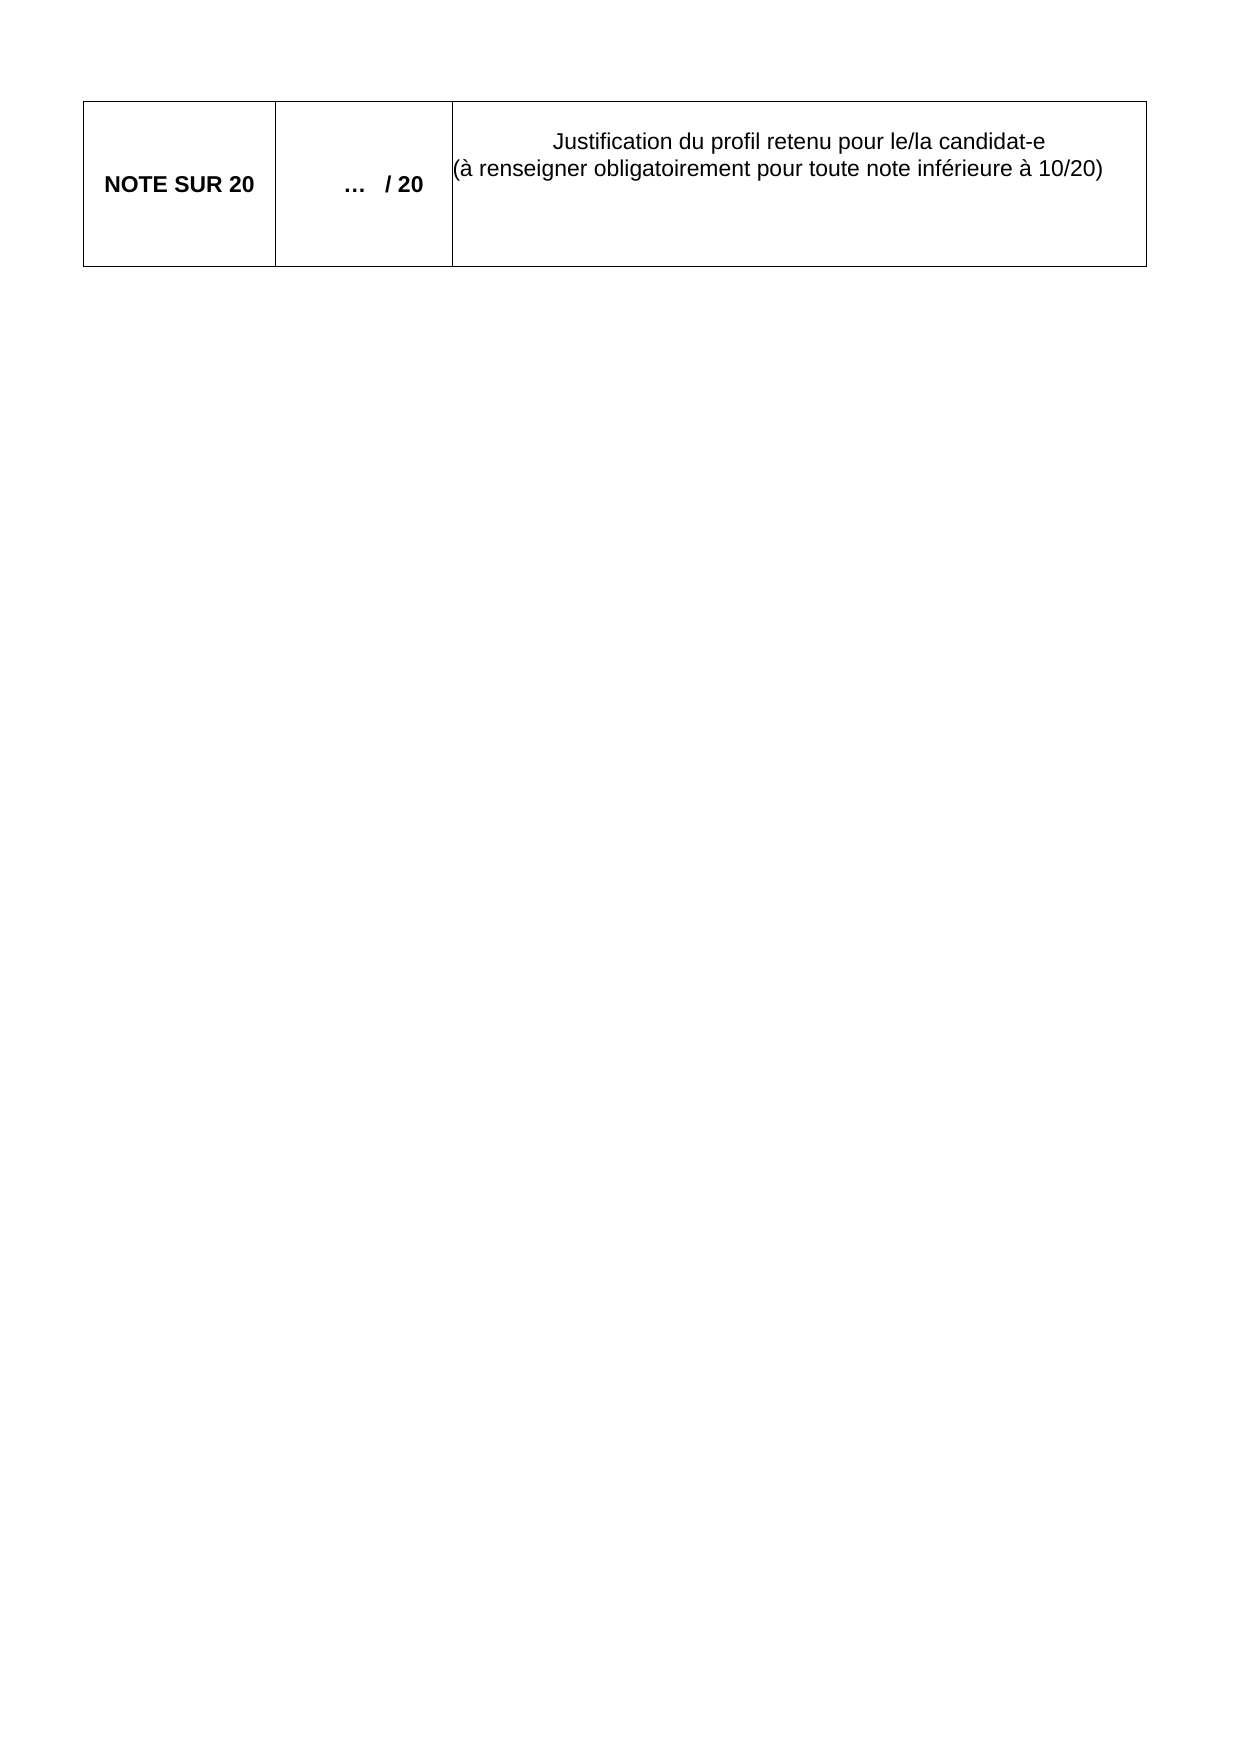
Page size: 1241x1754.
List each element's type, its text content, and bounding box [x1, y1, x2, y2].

table_header … / 20 [276, 102, 452, 266]
table_header NOTE SUR 20 [84, 102, 275, 266]
table_header Justification du profil retenu pour le/la candidat-e (à renseigner obligatoirement pour toute note inférieure à 10/20) [453, 102, 1146, 266]
